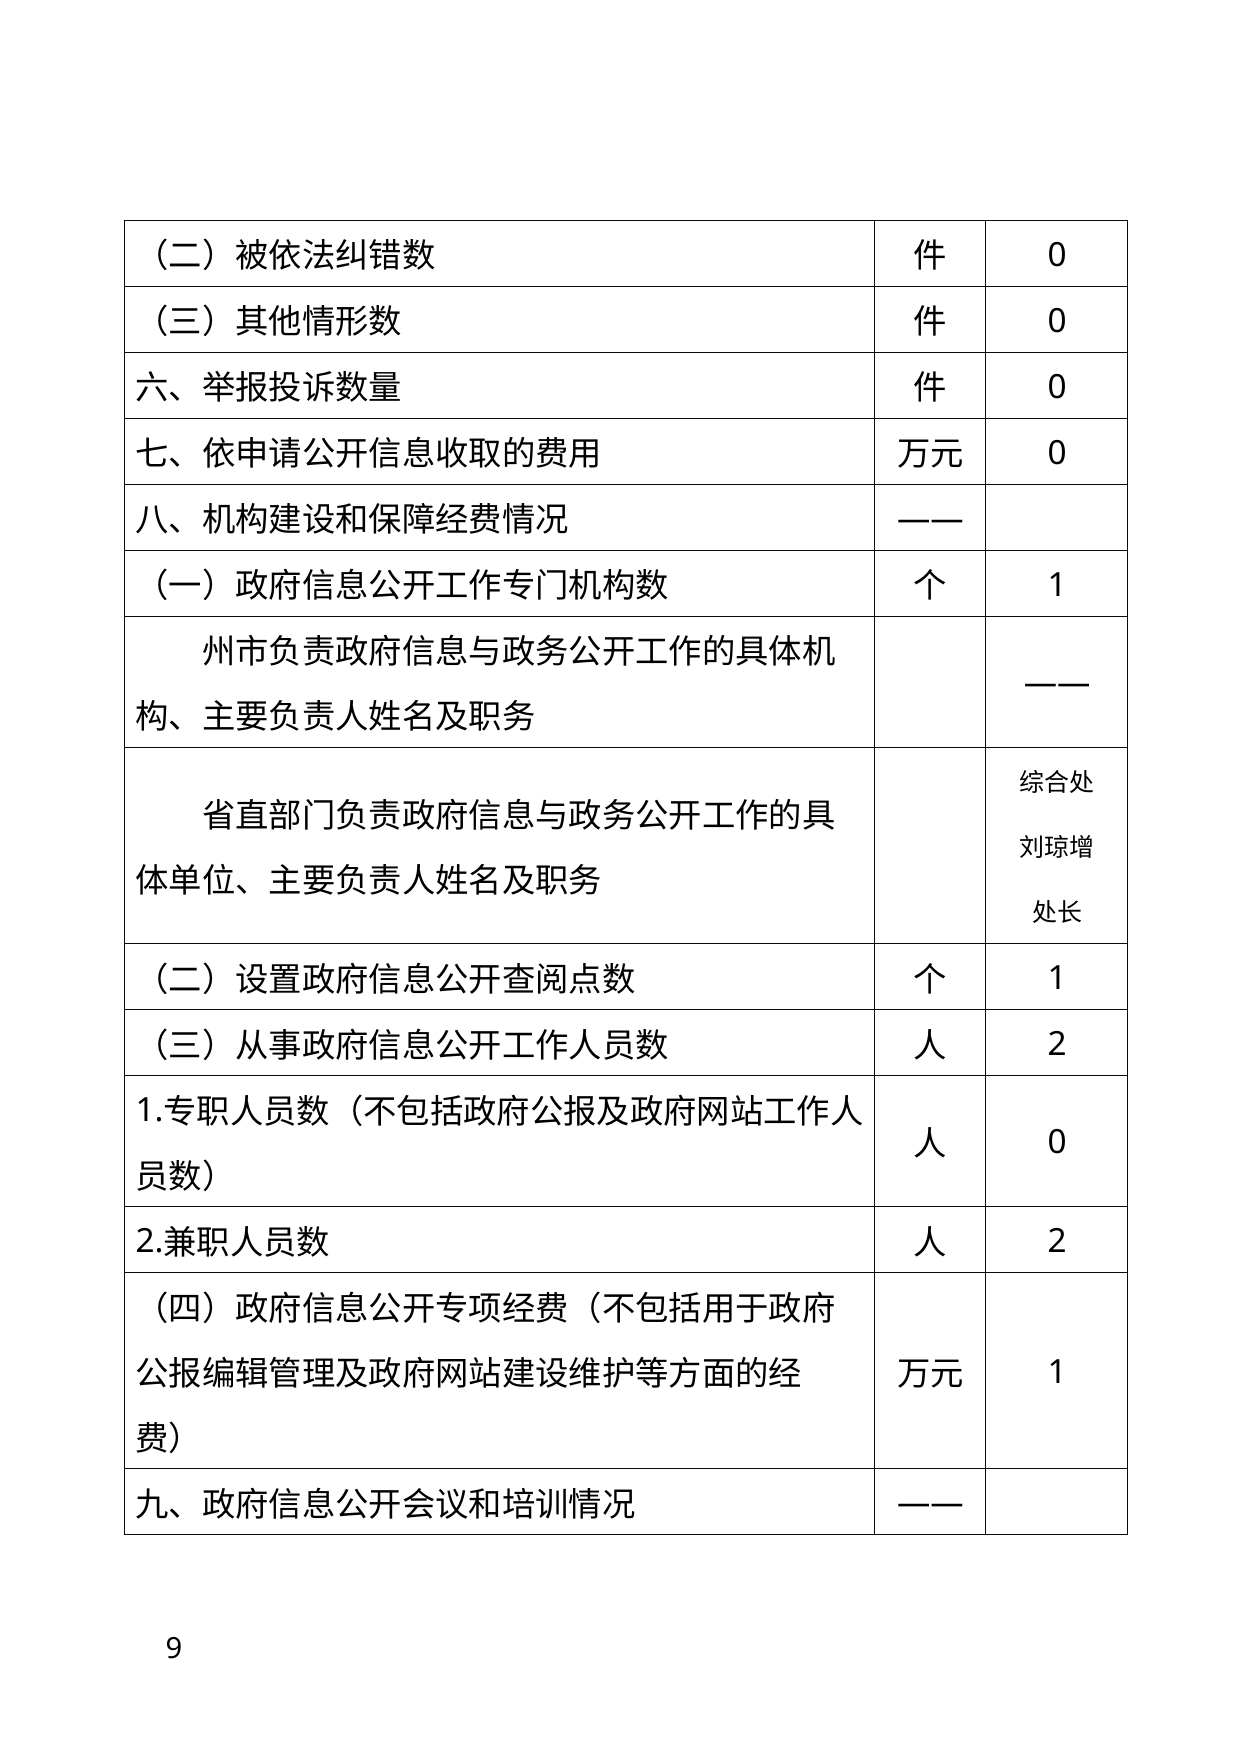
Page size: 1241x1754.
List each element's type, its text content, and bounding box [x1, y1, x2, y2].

table_cell （一）政府信息公开工作专门机构数 [125, 551, 874, 616]
table_cell [875, 617, 985, 747]
table_cell 个 [875, 944, 985, 1009]
table_cell —— [875, 485, 985, 550]
table_cell —— [986, 617, 1127, 747]
table_cell 0 [986, 353, 1127, 418]
table_cell 八、机构建设和保障经费情况 [125, 485, 874, 550]
table_cell 1 [986, 1273, 1127, 1468]
table_cell 2 [986, 1207, 1127, 1272]
table_cell 0 [986, 287, 1127, 352]
table_cell 九、政府信息公开会议和培训情况 [125, 1469, 874, 1534]
table_cell 件 [875, 287, 985, 352]
table_cell —— [875, 1469, 985, 1534]
table_cell 人 [875, 1010, 985, 1075]
table_cell 0 [986, 419, 1127, 484]
table_cell 省直部门负责政府信息与政务公开工作的具体单位、主要负责人姓名及职务 [125, 748, 874, 943]
table_cell 州市负责政府信息与政务公开工作的具体机构、主要负责人姓名及职务 [125, 617, 874, 747]
table_cell 2.兼职人员数 [125, 1207, 874, 1272]
table_cell 个 [875, 551, 985, 616]
table_cell 七、依申请公开信息收取的费用 [125, 419, 874, 484]
table_cell [875, 748, 985, 943]
table_cell 人 [875, 1207, 985, 1272]
table_cell 人 [875, 1076, 985, 1206]
table_cell 1.专职人员数（不包括政府公报及政府网站工作人员数） [125, 1076, 874, 1206]
table_cell 1 [986, 551, 1127, 616]
table_cell 万元 [875, 1273, 985, 1468]
table_cell （三）其他情形数 [125, 287, 874, 352]
table_cell 件 [875, 221, 985, 286]
table_cell （四）政府信息公开专项经费（不包括用于政府公报编辑管理及政府网站建设维护等方面的经费） [125, 1273, 874, 1468]
table_cell 综合处 刘琼增 处长 [986, 748, 1127, 943]
table_cell 0 [986, 1076, 1127, 1206]
table_cell 2 [986, 1010, 1127, 1075]
table_cell 万元 [875, 419, 985, 484]
table_cell （三）从事政府信息公开工作人员数 [125, 1010, 874, 1075]
table_cell 六、举报投诉数量 [125, 353, 874, 418]
table_cell （二）被依法纠错数 [125, 221, 874, 286]
table_cell 件 [875, 353, 985, 418]
table_cell 0 [986, 221, 1127, 286]
table_cell [986, 1469, 1127, 1534]
table_cell （二）设置政府信息公开查阅点数 [125, 944, 874, 1009]
table_cell [986, 485, 1127, 550]
table_cell 1 [986, 944, 1127, 1009]
